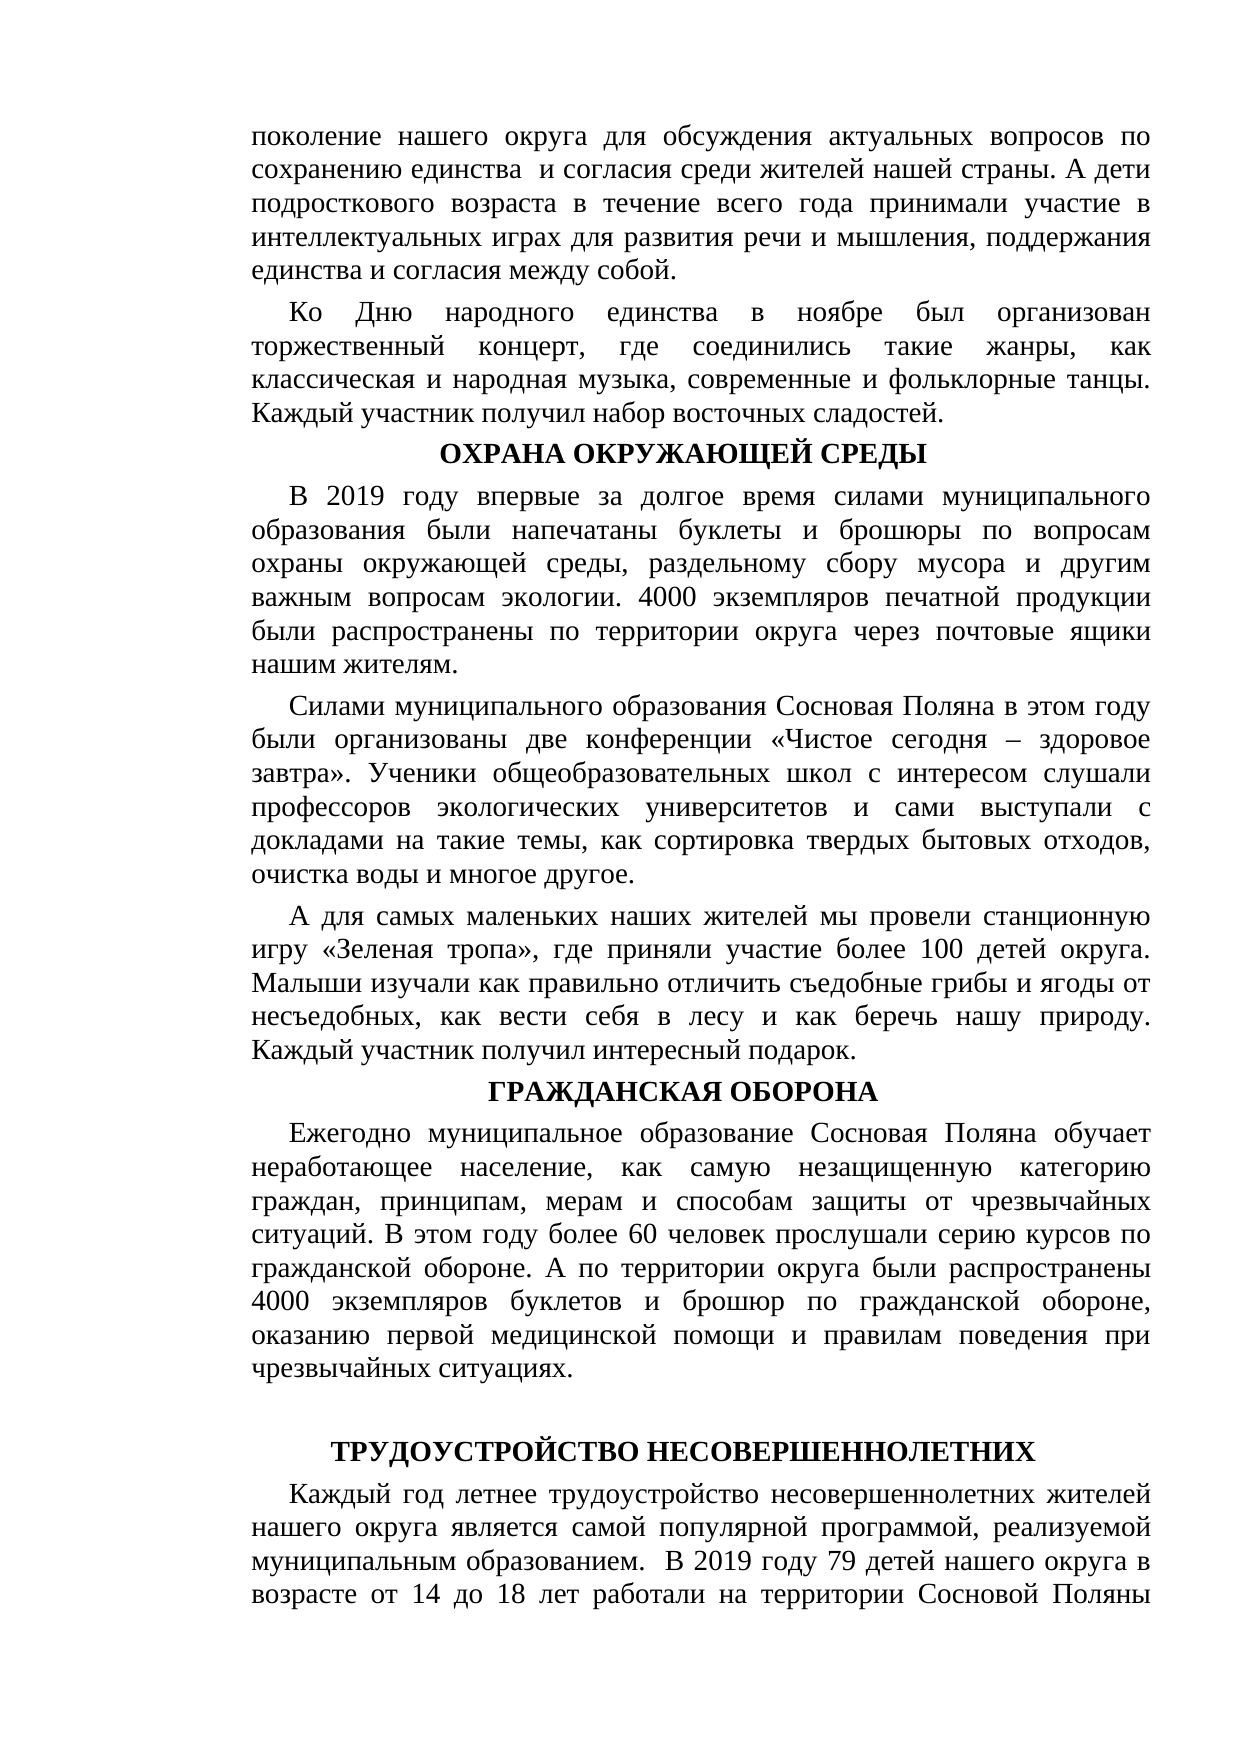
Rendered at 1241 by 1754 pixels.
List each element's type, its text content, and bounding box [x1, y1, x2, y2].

text ТРУДОУСТРОЙСТВО НЕСОВЕРШЕННОЛЕТНИХ [177, 1434, 1152, 1468]
text В 2019 году впервые за долгое время силами муниципального образования были напечатаны буклеты и брошюры по вопросам охраны окружающей среды, раздельному сбору мусора и другим важным вопросам экологии. 4000 экземпляров печатной продукции были распространены по территории округа через почтовые ящики нашим жителям. [251, 478, 1152, 680]
text Силами муниципального образования Сосновая Поляна в этом году были организованы две конференции «Чистое сегодня – здоровое завтра». Ученики общеобразовательных школ с интересом слушали профессоров экологических университетов и сами выступали с докладами на такие темы, как сортировка твердых бытовых отходов, очистка воды и многое другое. [251, 688, 1152, 889]
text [251, 1476, 1152, 1610]
text Ежегодно муниципальное образование Сосновая Поляна обучает неработающее население, как самую незащищенную категорию граждан, принципам, мерам и способам защиты от чрезвычайных ситуаций. В этом году более 60 человек прослушали серию курсов по гражданской обороне. А по территории округа были распространены 4000 экземпляров буклетов и брошюр по гражданской обороне, оказанию первой медицинской помощи и правилам поведения при чрезвычайных ситуациях. [251, 1116, 1152, 1384]
text А для самых маленьких наших жителей мы провели станционную игру «Зеленая тропа», где приняли участие более 100 детей округа. Малыши изучали как правильно отличить съедобные грибы и ягоды от несъедобных, как вести себя в лесу и как беречь нашу природу. Каждый участник получил интересный подарок. [251, 898, 1152, 1065]
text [251, 118, 1152, 286]
text ГРАЖДАНСКАЯ ОБОРОНА [177, 1074, 1152, 1107]
text ОХРАНА ОКРУЖАЮЩЕЙ СРЕДЫ [177, 437, 1152, 470]
text Ко Дню народного единства в ноябре был организован торжественный концерт, где соединились такие жанры, как классическая и народная музыка, современные и фольклорные танцы. Каждый участник получил набор восточных сладостей. [251, 294, 1152, 428]
